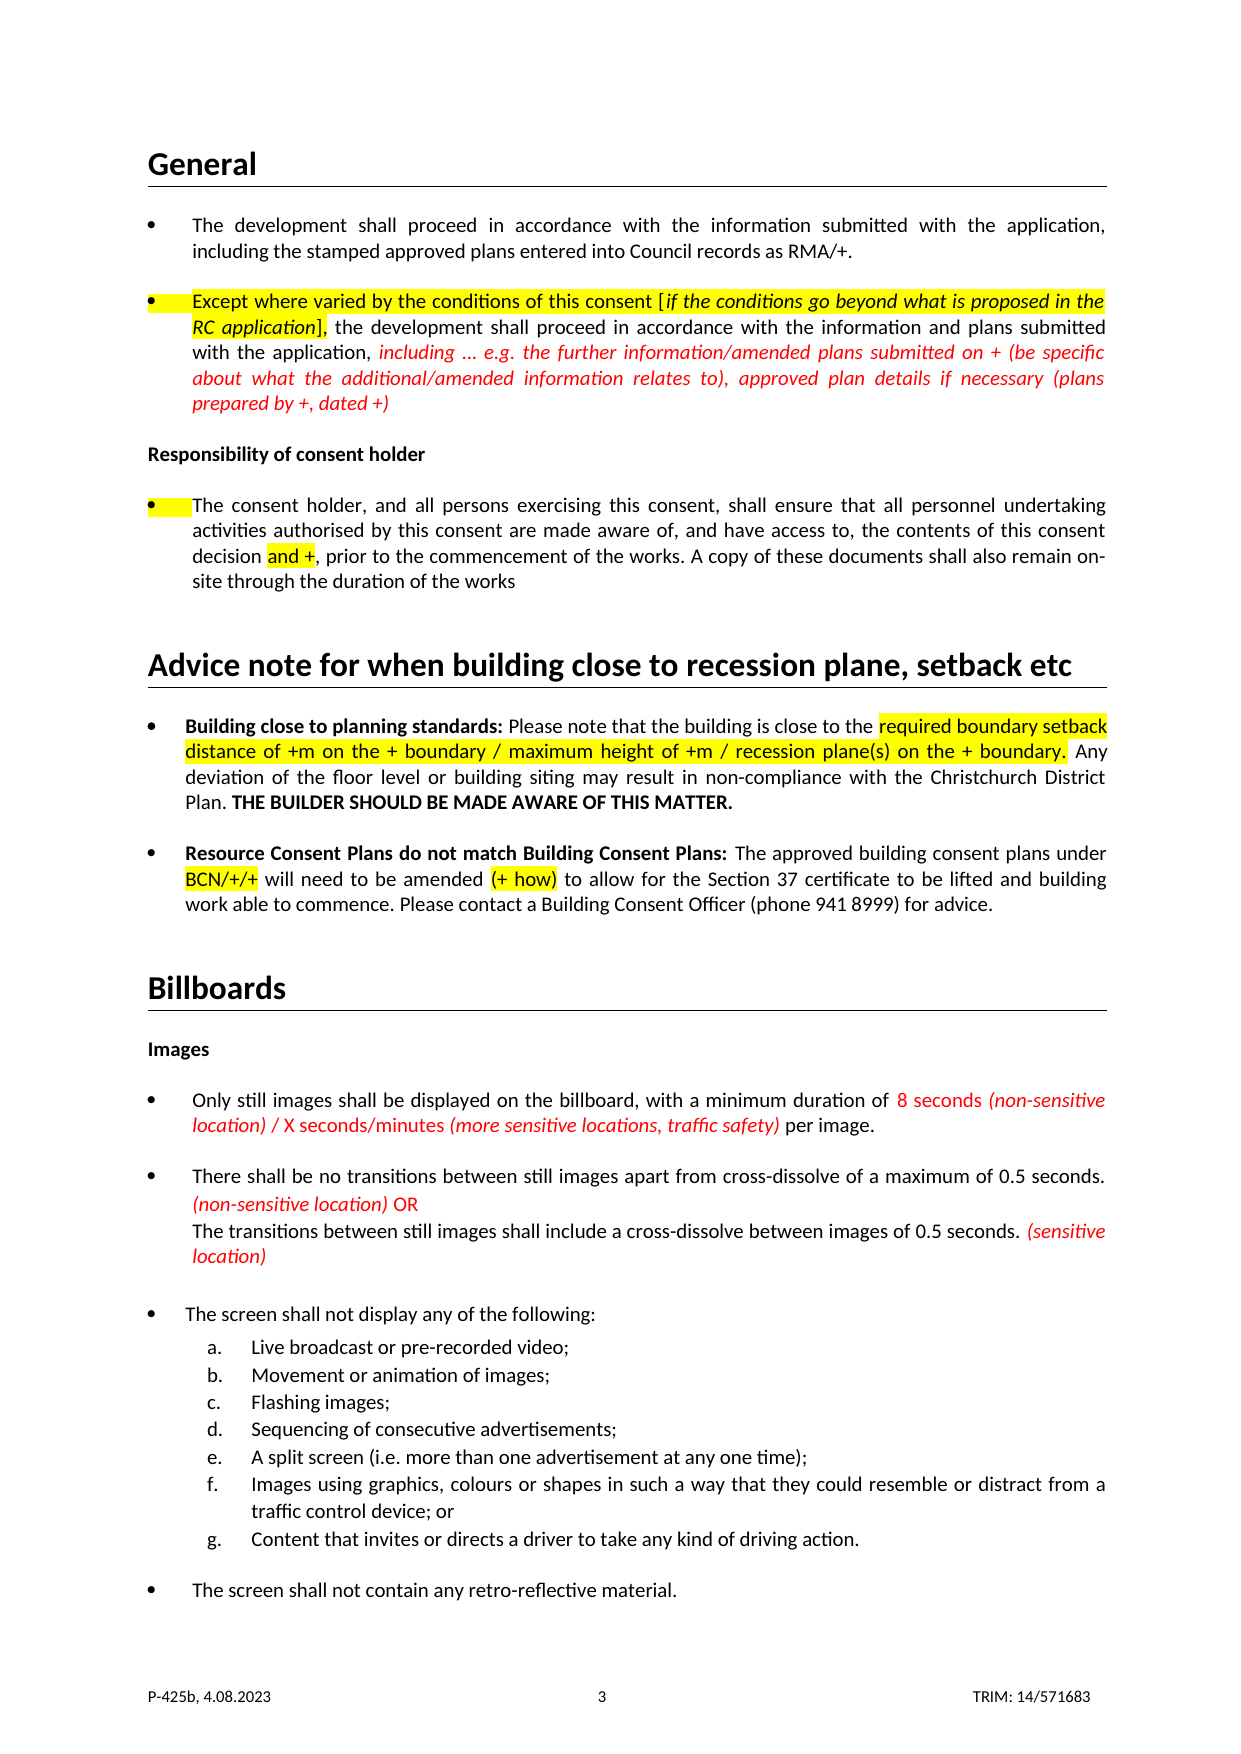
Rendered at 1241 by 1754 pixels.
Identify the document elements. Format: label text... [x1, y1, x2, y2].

subtitle Advice note for when building close to recession plane, setback etc [148, 644, 1107, 687]
list Images using graphics, colours or shapes in such a way that they could resemble or distract from a traffic control device; or [207, 1471, 1107, 1524]
list Only still images shall be displayed on the billboard, with a minimum duration of 8 seconds (non-sensitive location) / X seconds/minutes (more sensitive locations, traffic safety) per image. [148, 1087, 1107, 1138]
list The consent holder, and all persons exercising this consent, shall ensure that all personnel undertaking activities authorised by this consent are made aware of, and have access to, the contents of this consent decision and +, prior to the commencement of the works. A copy of these documents shall also remain on-site through the duration of the works [148, 492, 1107, 594]
list A split screen (i.e. more than one advertisement at any one time); [207, 1444, 1107, 1469]
list There shall be no transitions between still images apart from cross-dissolve of a maximum of 0.5 seconds. (non-sensitive location) OR [148, 1163, 1107, 1216]
list Sequencing of consecutive advertisements; [207, 1417, 1107, 1442]
list Content that invites or directs a driver to take any kind of driving action. [207, 1526, 1107, 1552]
text Images [148, 1036, 1107, 1062]
list Except where varied by the conditions of this consent [if the conditions go beyond what is proposed in the RC application], the development shall proceed in accordance with the information and plans submitted with the application, including … e.g. the further information/amended plans submitted on + (be specific about what the additional/amended information relates to), approved plan details if necessary (plans prepared by +, dated +) [148, 289, 1107, 416]
subtitle General [148, 143, 1107, 186]
list The screen shall not contain any retro-reflective material. [148, 1577, 1107, 1602]
list Building close to planning standards: Please note that the building is close to the required boundary setback distance of +m on the + boundary / maximum height of +m / recession plane(s) on the + boundary. Any deviation of the floor level or building siting may result in non-compliance with the Christchurch District Plan. THE BUILDER SHOULD BE MADE AWARE OF THIS MATTER. [148, 713, 1107, 815]
list Live broadcast or pre-recorded video; [207, 1334, 1107, 1360]
text The transitions between still images shall include a cross-dissolve between images of 0.5 seconds. (sensitive location) [148, 1218, 1107, 1269]
text Responsibility of consent holder [148, 441, 1107, 467]
list The development shall proceed in accordance with the information submitted with the application, including the stamped approved plans entered into Council records as RMA/+. [148, 212, 1107, 263]
list Movement or animation of images; [207, 1362, 1107, 1387]
list Resource Consent Plans do not match Building Consent Plans: The approved building consent plans under BCN/+/+ will need to be amended (+ how) to allow for the Section 37 certificate to be lifted and building work able to commence. Please contact a Building Consent Officer (phone 941 8999) for advice. [148, 840, 1107, 917]
list Flashing images; [207, 1389, 1107, 1414]
subtitle Billboards [148, 967, 1107, 1010]
list The screen shall not display any of the following: [148, 1301, 1107, 1326]
